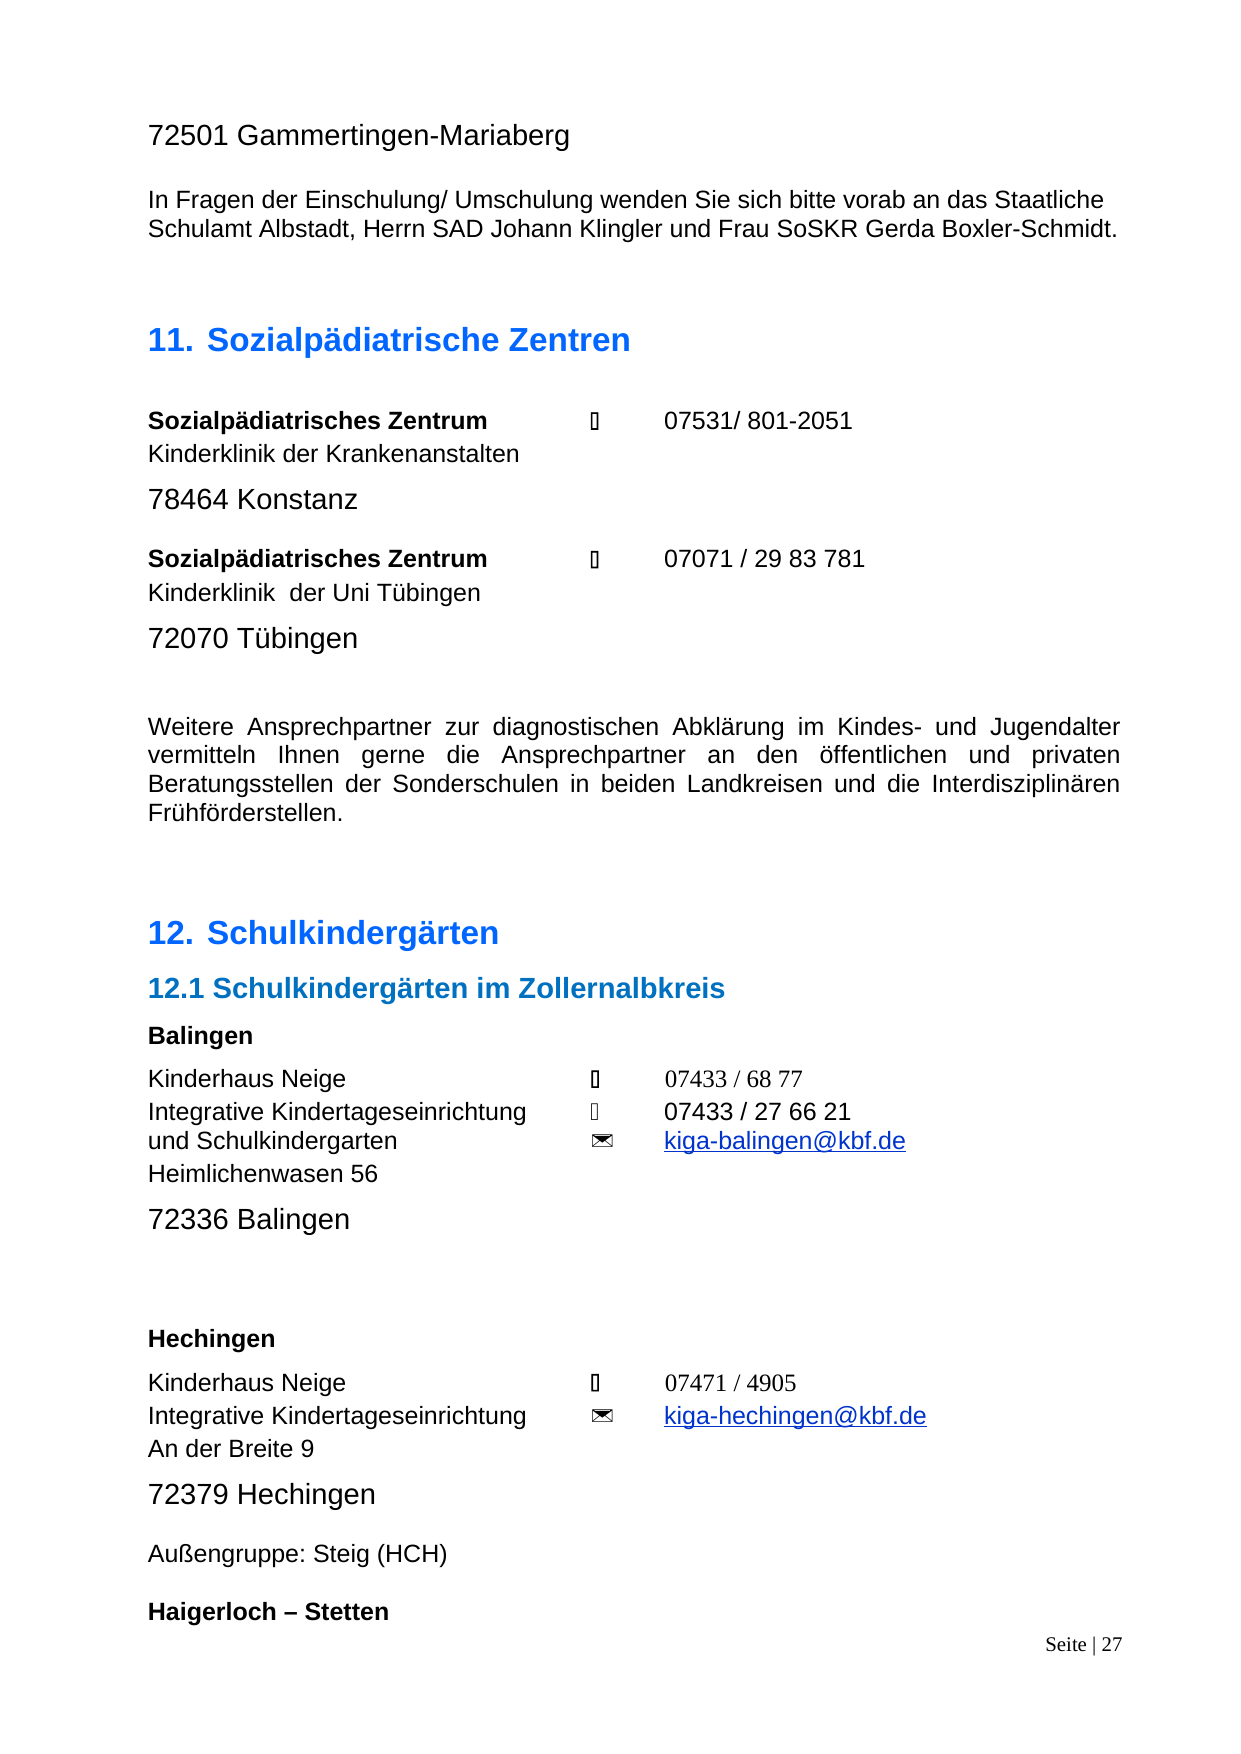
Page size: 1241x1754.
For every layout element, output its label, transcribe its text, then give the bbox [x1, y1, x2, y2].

text 12.1 Schulkindergärten im Zollernalbkreis [148, 971, 1122, 1004]
text Sozialpädiatrisches Zentrum 07071 / 29 83 781 [148, 544, 1122, 573]
text 12. Schulkindergärten [148, 913, 1122, 951]
text Kinderklinik der Uni Tübingen [148, 578, 1122, 606]
text Kinderklinik der Krankenanstalten [148, 439, 1122, 468]
text 72379 Hechingen [148, 1477, 1122, 1511]
text Integrative Kindertageseinrichtung kiga-hechingen@kbf.de [148, 1401, 1122, 1429]
text Hechingen [148, 1324, 1122, 1353]
text und Schulkindergarten kiga-balingen@kbf.de [148, 1126, 1122, 1155]
text Heimlichenwasen 56 [148, 1159, 1122, 1188]
text Weitere Ansprechpartner zur diagnostischen Abklärung im Kindes- und Jugendalter vermitteln Ihnen gerne die Ansprechpartner an den öffentlichen und privaten Beratungsstellen der Sonderschulen in beiden Landkreisen und die Interdisziplinären Frühförderstellen. [148, 712, 1122, 827]
subtitle 72501 Gammertingen-Mariaberg [148, 118, 1122, 152]
text 72070 Tübingen [148, 621, 1122, 654]
text Sozialpädiatrisches Zentrum 07531/ 801-2051 [148, 406, 1122, 435]
text An der Breite 9 [148, 1434, 1122, 1463]
text Integrative Kindertageseinrichtung 07433 / 27 66 21 [148, 1097, 1122, 1126]
text Außengruppe: Steig (HCH) [148, 1539, 1122, 1568]
text 72336 Balingen [148, 1202, 1122, 1236]
text Balingen [148, 1021, 1122, 1050]
text 11. Sozialpädiatrische Zentren [148, 319, 1122, 358]
text Kinderhaus Neige 07471 / 4905 [148, 1368, 1122, 1396]
text 78464 Konstanz [148, 482, 1122, 516]
subtitle In Fragen der Einschulung/ Umschulung wenden Sie sich bitte vorab an das Staatliche Schulamt Albstadt, Herrn SAD Johann Klingler und Frau SoSKR Gerda Boxler-Schmidt. [148, 185, 1122, 243]
text Kinderhaus Neige 07433 / 68 77 [148, 1064, 1122, 1093]
text Haigerloch – Stetten [148, 1597, 1122, 1626]
